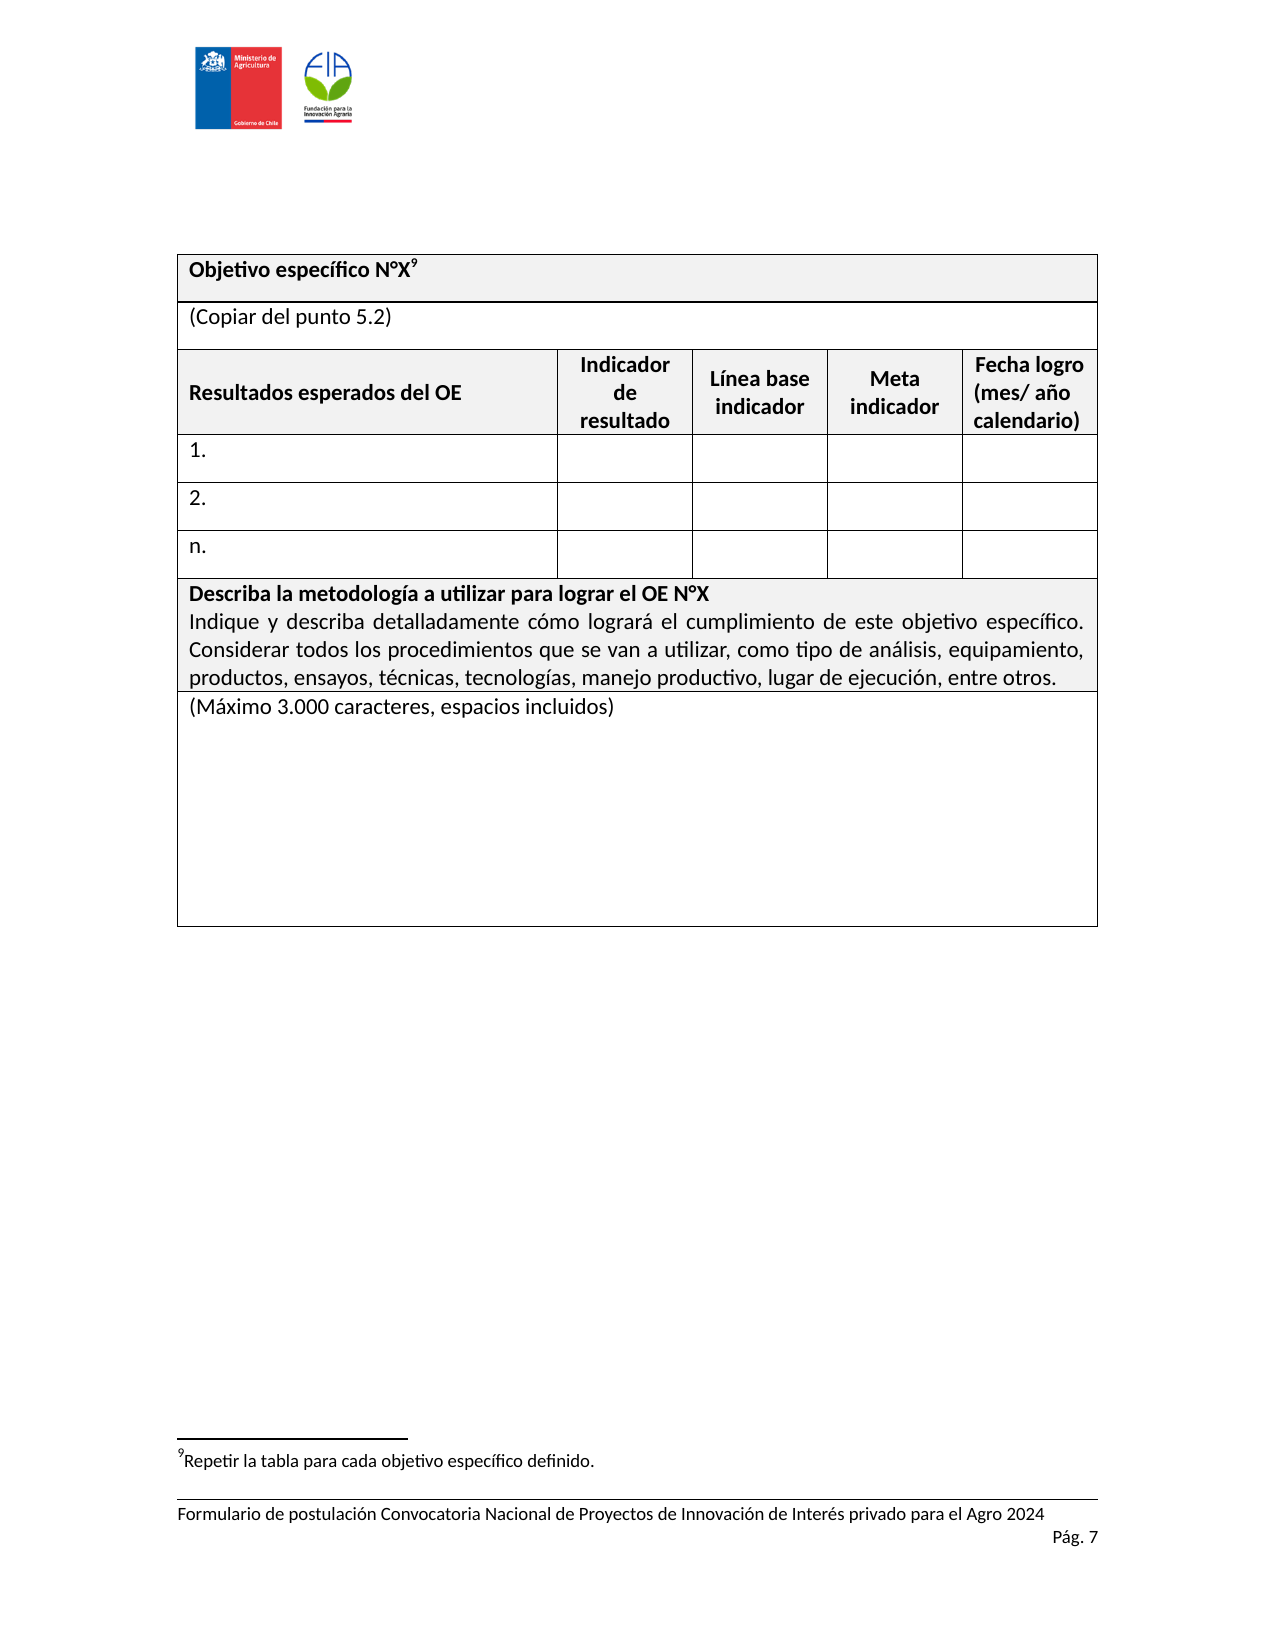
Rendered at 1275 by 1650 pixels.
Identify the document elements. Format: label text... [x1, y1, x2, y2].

table_cell [828, 483, 962, 530]
table_cell Describa la metodología a utilizar para lograr el OE N°X Indique y describa detalladamente cómo logrará el cumplimiento de este objetivo específico. Considerar todos los procedimientos que se van a utilizar, como tipo de análisis, equipamiento, productos, ensayos, técnicas, tecnologías, manejo productivo, lugar de ejecución, entre otros. [178, 579, 1097, 691]
table_cell Indicador de resultado [558, 350, 692, 434]
table_cell 2. [178, 483, 557, 530]
table_cell Meta indicador [828, 350, 962, 434]
table_cell (Máximo 3.000 caracteres, espacios incluidos) [178, 692, 1097, 926]
table_cell [963, 531, 1097, 578]
table_cell [963, 483, 1097, 530]
table_cell [558, 483, 692, 530]
table_cell [558, 531, 692, 578]
table_cell [828, 435, 962, 482]
table_cell Línea base indicador [693, 350, 827, 434]
table_cell Resultados esperados del OE [178, 350, 557, 434]
table_cell [693, 531, 827, 578]
table_cell n. [178, 531, 557, 578]
table_cell [558, 435, 692, 482]
table_cell 1. [178, 435, 557, 482]
table_cell (Copiar del punto 5.2) [178, 303, 1097, 349]
table_cell [828, 531, 962, 578]
table_cell [963, 435, 1097, 482]
table_header Objetivo específico N°X [178, 255, 1097, 301]
table_cell [693, 483, 827, 530]
table_cell Fecha logro (mes/ año calendario) [963, 350, 1097, 434]
table_cell [693, 435, 827, 482]
picture [192, 45, 356, 132]
